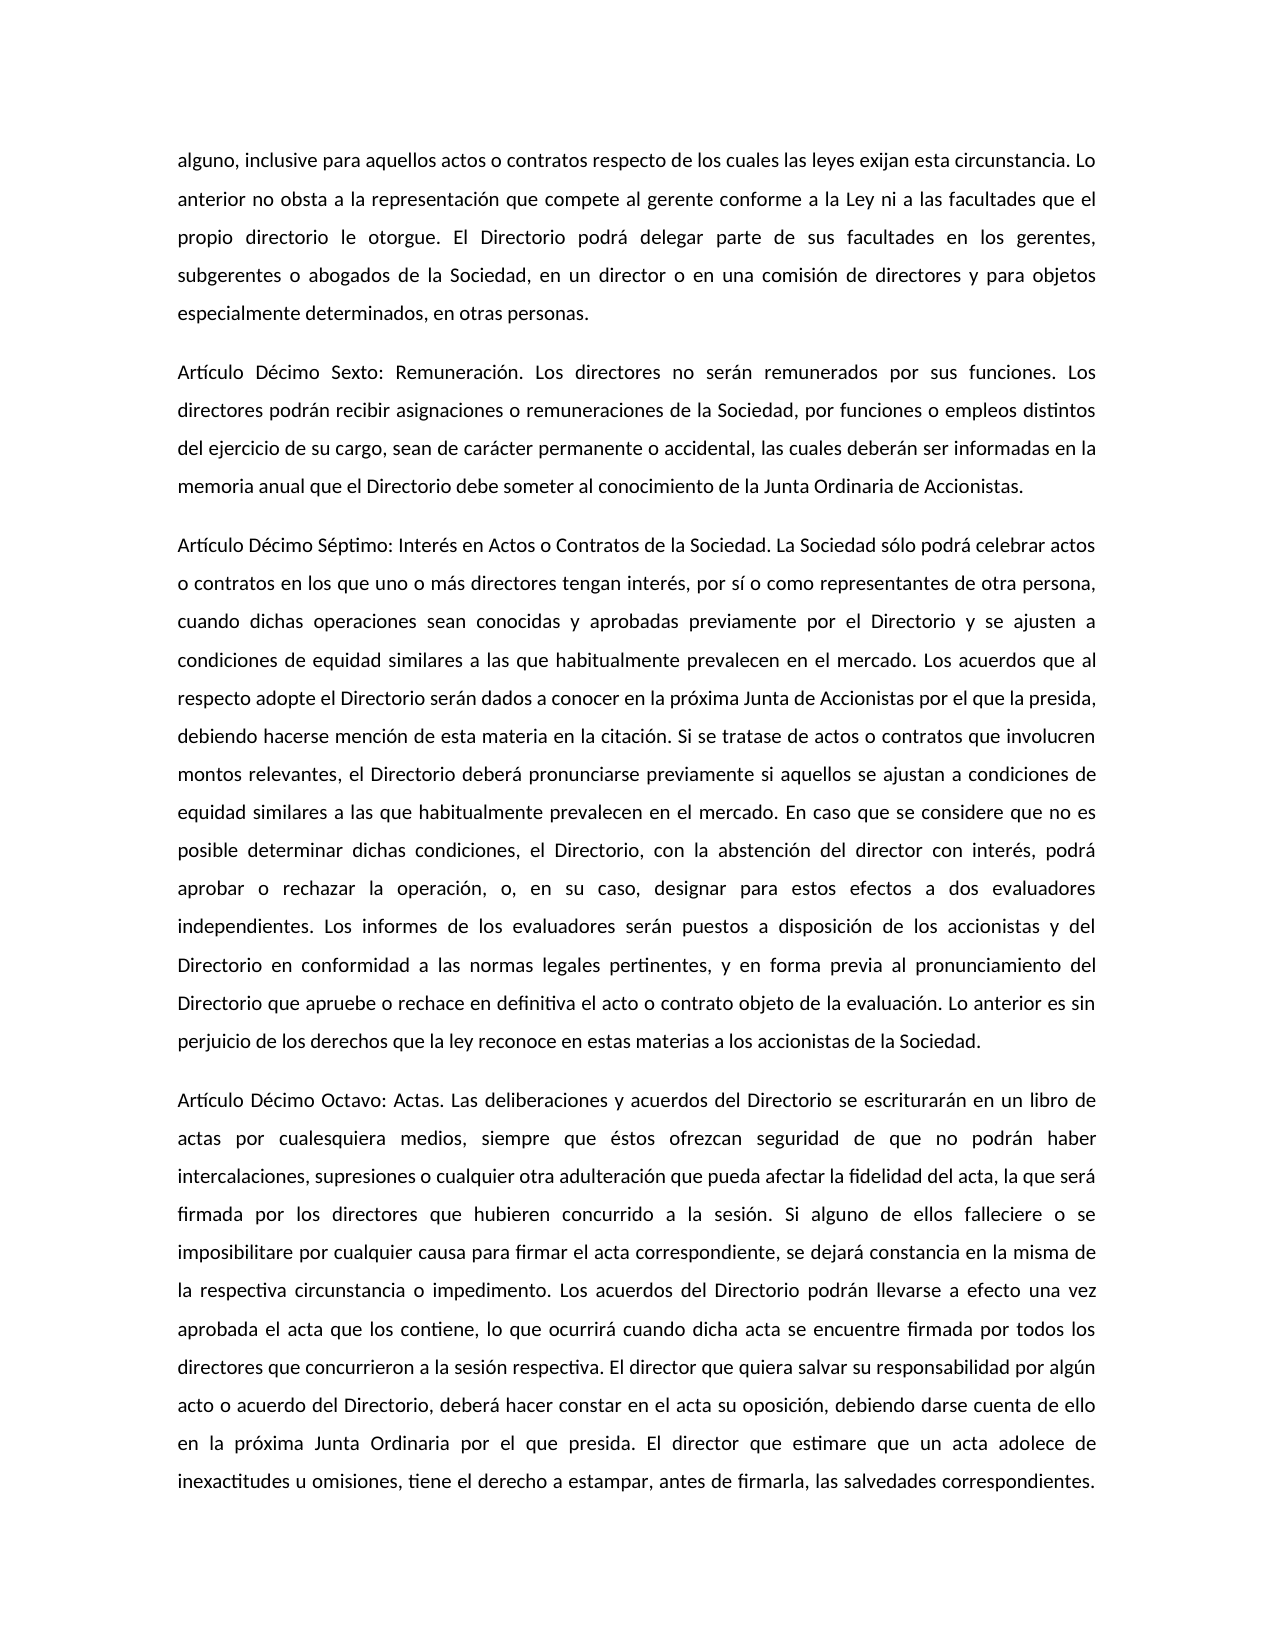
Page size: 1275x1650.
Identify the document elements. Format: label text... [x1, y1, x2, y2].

text Artículo Décimo Sexto: Remuneración. Los directores no serán remunerados por sus funciones. Los directores podrán recibir asignaciones o remuneraciones de la Sociedad, por funciones o empleos distintos del ejercicio de su cargo, sean de carácter permanente o accidental, las cuales deberán ser informadas en la memoria anual que el Directorio debe someter al conocimiento de la Junta Ordinaria de Accionistas. [177, 359, 1098, 499]
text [177, 1087, 1098, 1494]
text Artículo Décimo Séptimo: Interés en Actos o Contratos de la Sociedad. La Sociedad sólo podrá celebrar actos o contratos en los que uno o más directores tengan interés, por sí o como representantes de otra persona, cuando dichas operaciones sean conocidas y aprobadas previamente por el Directorio y se ajusten a condiciones de equidad similares a las que habitualmente prevalecen en el mercado. Los acuerdos que al respecto adopte el Directorio serán dados a conocer en la próxima Junta de Accionistas por el que la presida, debiendo hacerse mención de esta materia en la citación. Si se tratase de actos o contratos que involucren montos relevantes, el Directorio deberá pronunciarse previamente si aquellos se ajustan a condiciones de equidad similares a las que habitualmente prevalecen en el mercado. En caso que se considere que no es posible determinar dichas condiciones, el Directorio, con la abstención del director con interés, podrá aprobar o rechazar la operación, o, en su caso, designar para estos efectos a dos evaluadores independientes. Los informes de los evaluadores serán puestos a disposición de los accionistas y del Directorio en conformidad a las normas legales pertinentes, y en forma previa al pronunciamiento del Directorio que apruebe o rechace en definitiva el acto o contrato objeto de la evaluación. Lo anterior es sin perjuicio de los derechos que la ley reconoce en estas materias a los accionistas de la Sociedad. [177, 532, 1098, 1053]
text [177, 148, 1098, 326]
